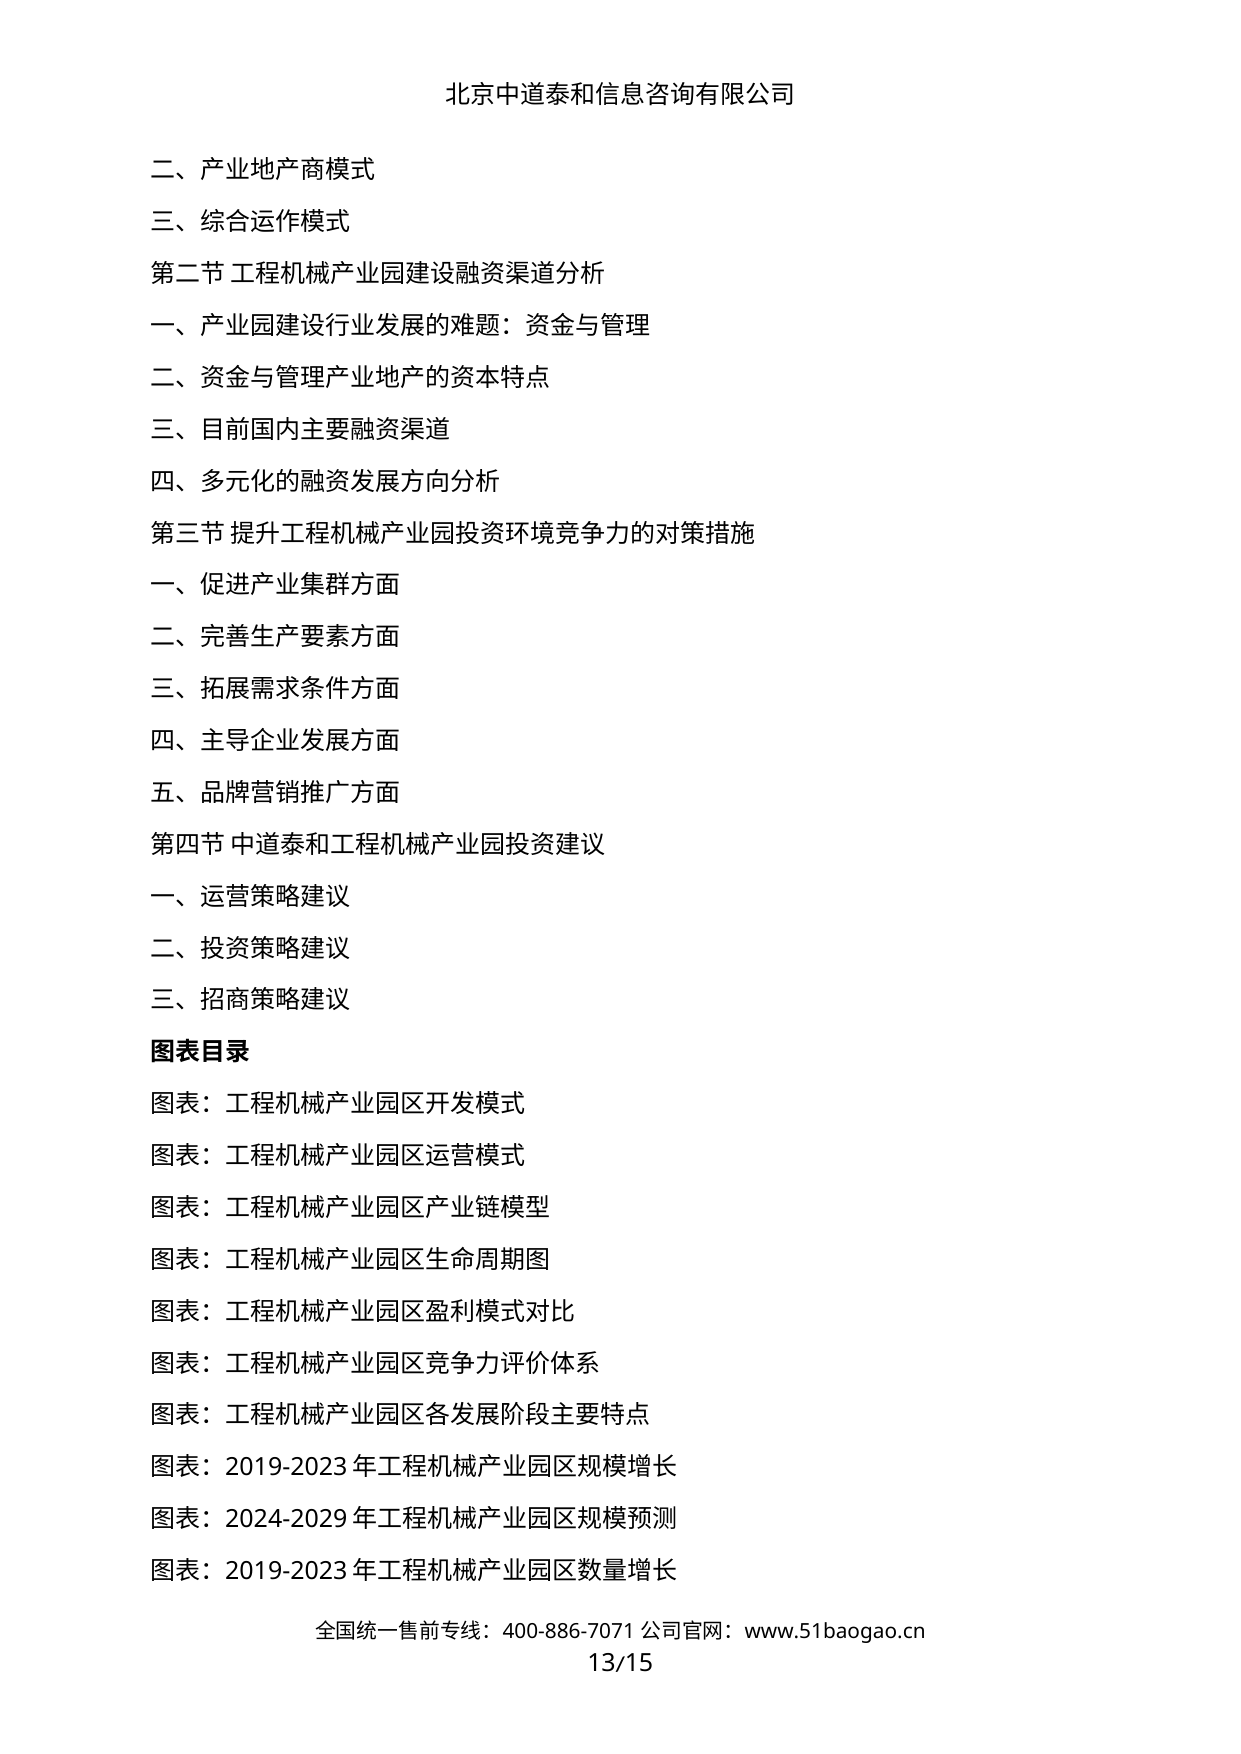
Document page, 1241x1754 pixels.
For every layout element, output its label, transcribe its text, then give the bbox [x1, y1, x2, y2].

text 图表：工程机械产业园区开发模式 [150, 1084, 1090, 1120]
text 二、产业地产商模式 [150, 150, 1090, 186]
text 图表：工程机械产业园区生命周期图 [150, 1239, 1090, 1276]
text 二、完善生产要素方面 [150, 617, 1090, 653]
text 图表：2019-2023年工程机械产业园区规模增长 [150, 1447, 1090, 1483]
text 图表：工程机械产业园区各发展阶段主要特点 [150, 1395, 1090, 1431]
text 三、目前国内主要融资渠道 [150, 409, 1090, 446]
text 第三节 提升工程机械产业园投资环境竞争力的对策措施 [150, 513, 1090, 549]
text 二、资金与管理产业地产的资本特点 [150, 357, 1090, 394]
text 图表：2024-2029年工程机械产业园区规模预测 [150, 1499, 1090, 1535]
text 四、多元化的融资发展方向分析 [150, 461, 1090, 497]
text 四、主导企业发展方面 [150, 721, 1090, 757]
text 第四节 中道泰和工程机械产业园投资建议 [150, 824, 1090, 861]
text 一、产业园建设行业发展的难题：资金与管理 [150, 306, 1090, 342]
text 一、促进产业集群方面 [150, 565, 1090, 601]
text 一、运营策略建议 [150, 876, 1090, 912]
text 二、投资策略建议 [150, 928, 1090, 964]
text 图表目录 [150, 1032, 1090, 1068]
text 五、品牌营销推广方面 [150, 772, 1090, 809]
text 三、拓展需求条件方面 [150, 669, 1090, 705]
text 三、综合运作模式 [150, 202, 1090, 238]
text 图表：工程机械产业园区盈利模式对比 [150, 1291, 1090, 1327]
text 图表：工程机械产业园区竞争力评价体系 [150, 1343, 1090, 1379]
text 图表：工程机械产业园区产业链模型 [150, 1187, 1090, 1224]
text 三、招商策略建议 [150, 980, 1090, 1016]
text 图表：2019-2023年工程机械产业园区数量增长 [150, 1551, 1090, 1587]
text 图表：工程机械产业园区运营模式 [150, 1136, 1090, 1172]
text 第二节 工程机械产业园建设融资渠道分析 [150, 254, 1090, 290]
